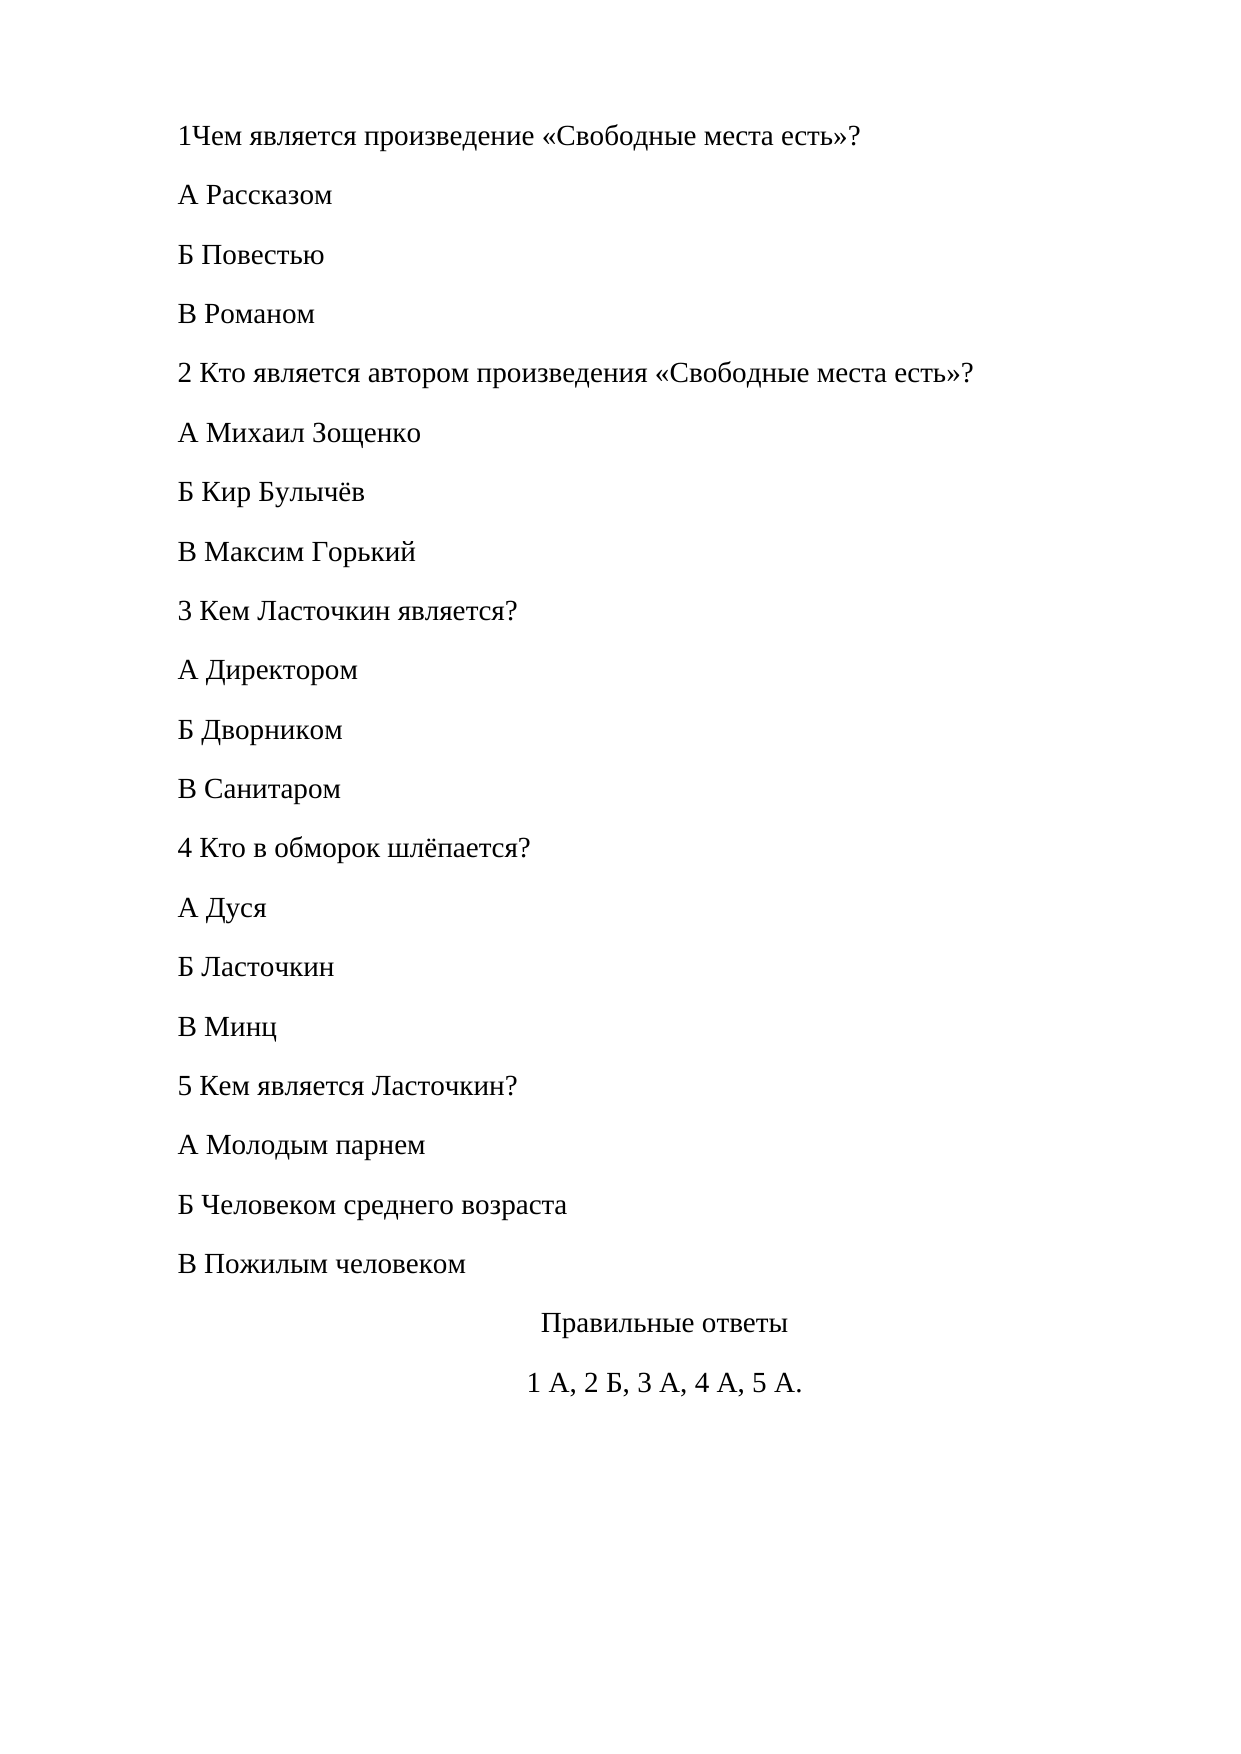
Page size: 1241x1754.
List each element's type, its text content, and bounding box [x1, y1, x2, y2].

text В Пожилым человеком [177, 1246, 1152, 1280]
text Б Кир Булычёв [177, 474, 1152, 508]
text Б Человеком среднего возраста [177, 1187, 1152, 1220]
text В Санитаром [177, 771, 1152, 805]
text 5 Кем является Ласточкин? [177, 1068, 1152, 1102]
text В Минц [177, 1009, 1152, 1042]
text А Михаил Зощенко [177, 415, 1152, 448]
text А Дуся [177, 890, 1152, 923]
text А Директором [177, 652, 1152, 686]
text Б Дворником [177, 712, 1152, 745]
text 1 А, 2 Б, 3 А, 4 А, 5 А. [177, 1365, 1152, 1398]
text 3 Кем Ласточкин является? [177, 593, 1152, 627]
text Б Повестью [177, 237, 1152, 270]
text Б Ласточкин [177, 949, 1152, 983]
text 2 Кто является автором произведения «Свободные места есть»? [177, 356, 1152, 389]
text Правильные ответы [177, 1306, 1152, 1339]
text В Максим Горький [177, 534, 1152, 567]
text А Молодым парнем [177, 1127, 1152, 1161]
text 4 Кто в обморок шлёпается? [177, 831, 1152, 864]
text А Рассказом [177, 177, 1152, 211]
text В Романом [177, 296, 1152, 330]
text 1Чем является произведение «Свободные места есть»? [177, 118, 1152, 152]
